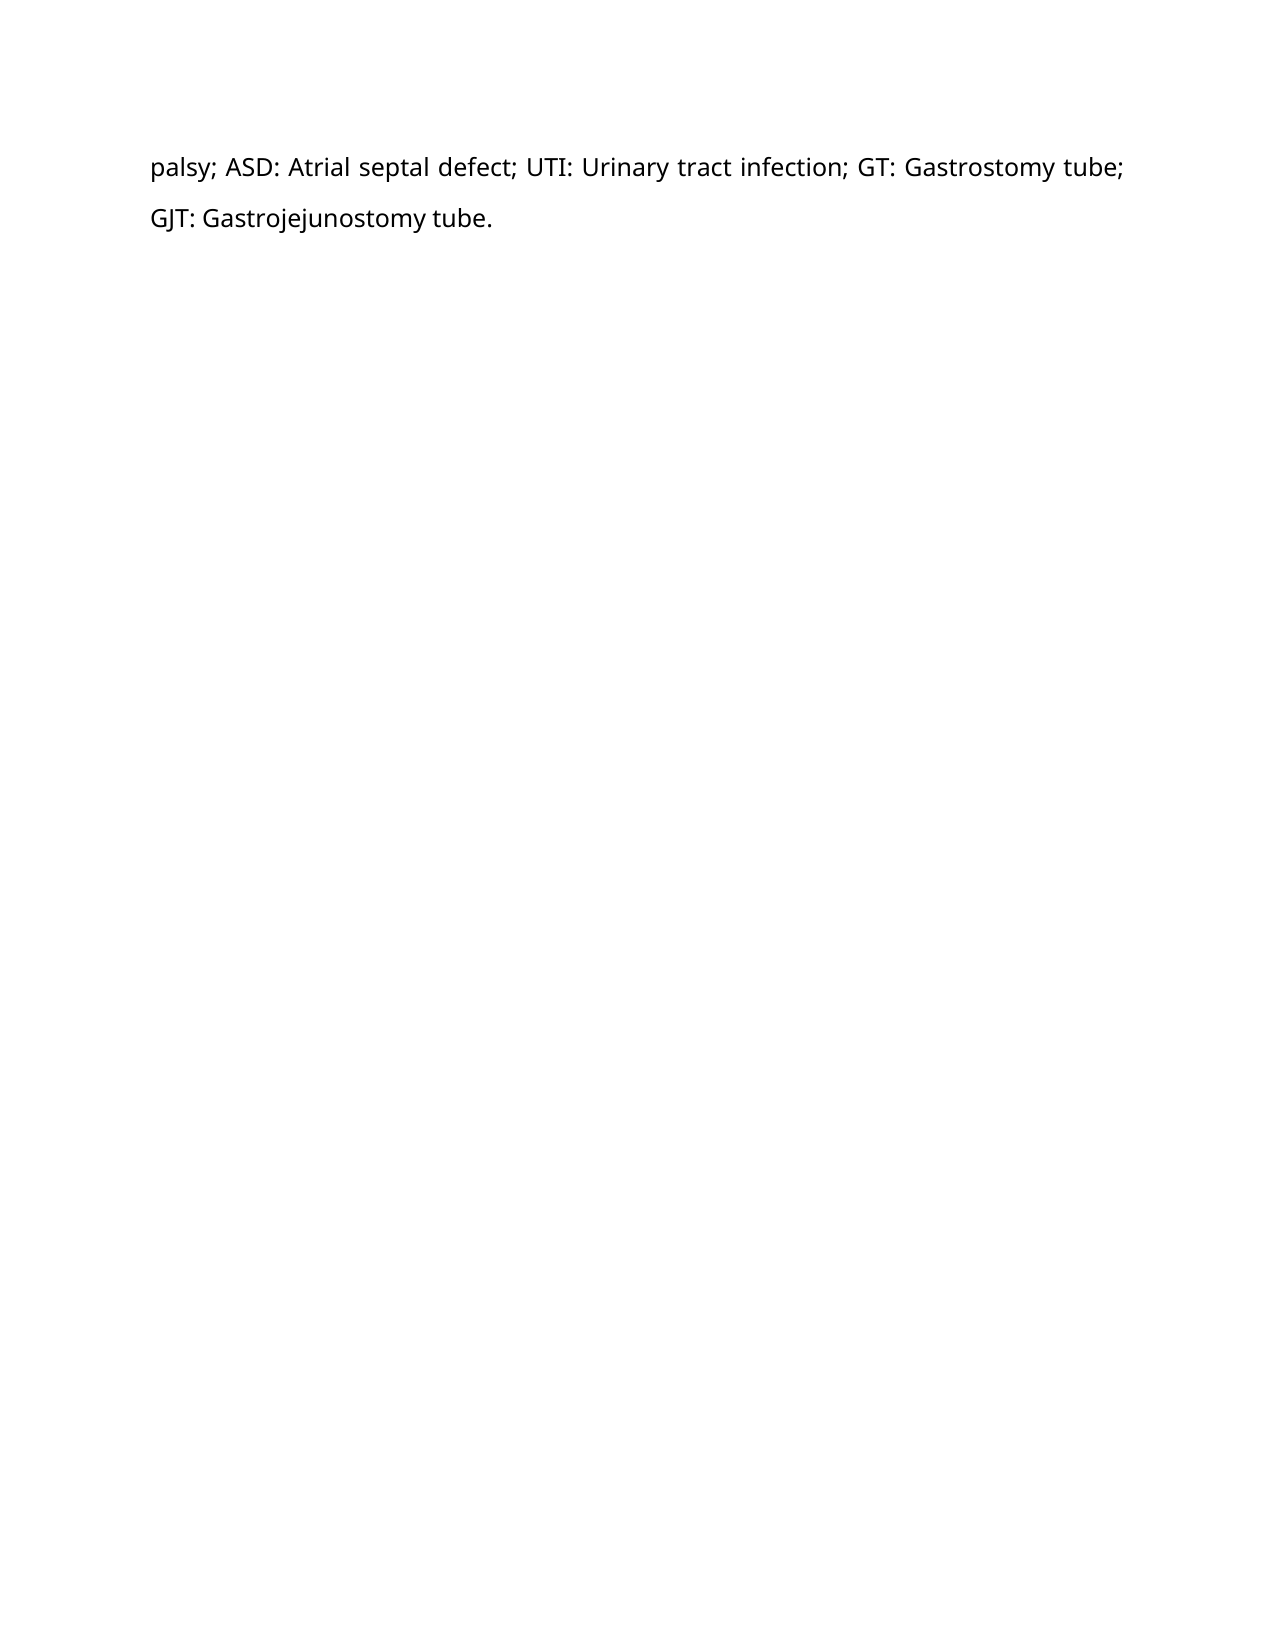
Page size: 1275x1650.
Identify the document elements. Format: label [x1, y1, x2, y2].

text [150, 150, 1125, 235]
